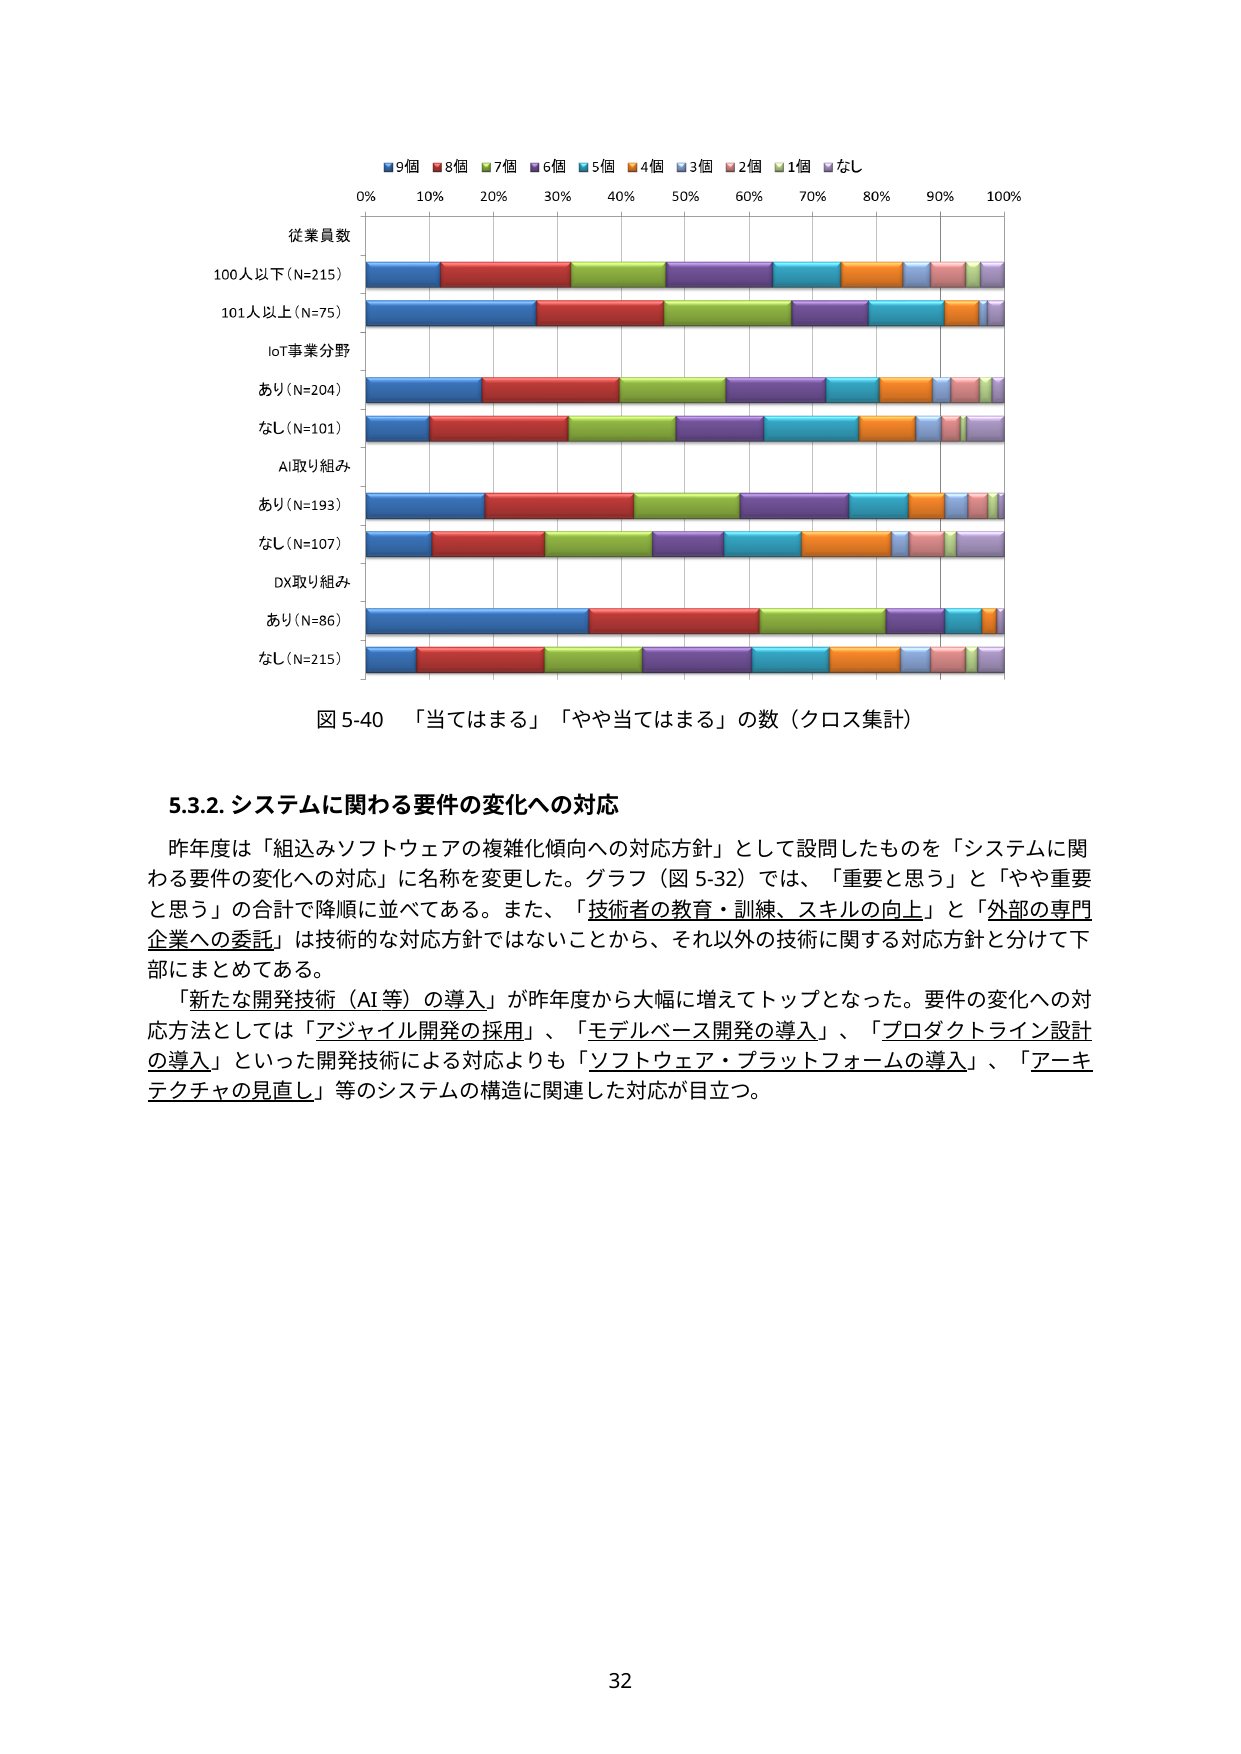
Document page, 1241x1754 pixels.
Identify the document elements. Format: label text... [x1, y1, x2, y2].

subtitle システムに関わる要件の変化への対応 [168, 787, 1072, 820]
text 「新たな開発技術（AI等）の導入」が昨年度から大幅に増えてトップとなった。要件の変化への対応方法としては「アジャイル開発の採用」、「モデルベース開発の導入」、「プロダクトライン設計の導入」といった開発技術による対応よりも「ソフトウェア・プラットフォームの導入」、「アーキテクチャの見直し」等のシステムの構造に関連した対応が目立つ。 [148, 984, 1092, 1104]
text 昨年度は「組込みソフトウェアの複雑化傾向への対応方針」として設問したものを「システムに関わる要件の変化への対応」に名称を変更した。グラフ（図5-32）では、「重要と思う」と「やや重要と思う」の合計で降順に並べてある。また、「技術者の教育・訓練、スキルの向上」と「外部の専門企業への委託」は技術的な対応方針ではないことから、それ以外の技術に関する対応方針と分けて下部にまとめてある。 [148, 832, 1092, 984]
picture [206, 147, 1034, 691]
